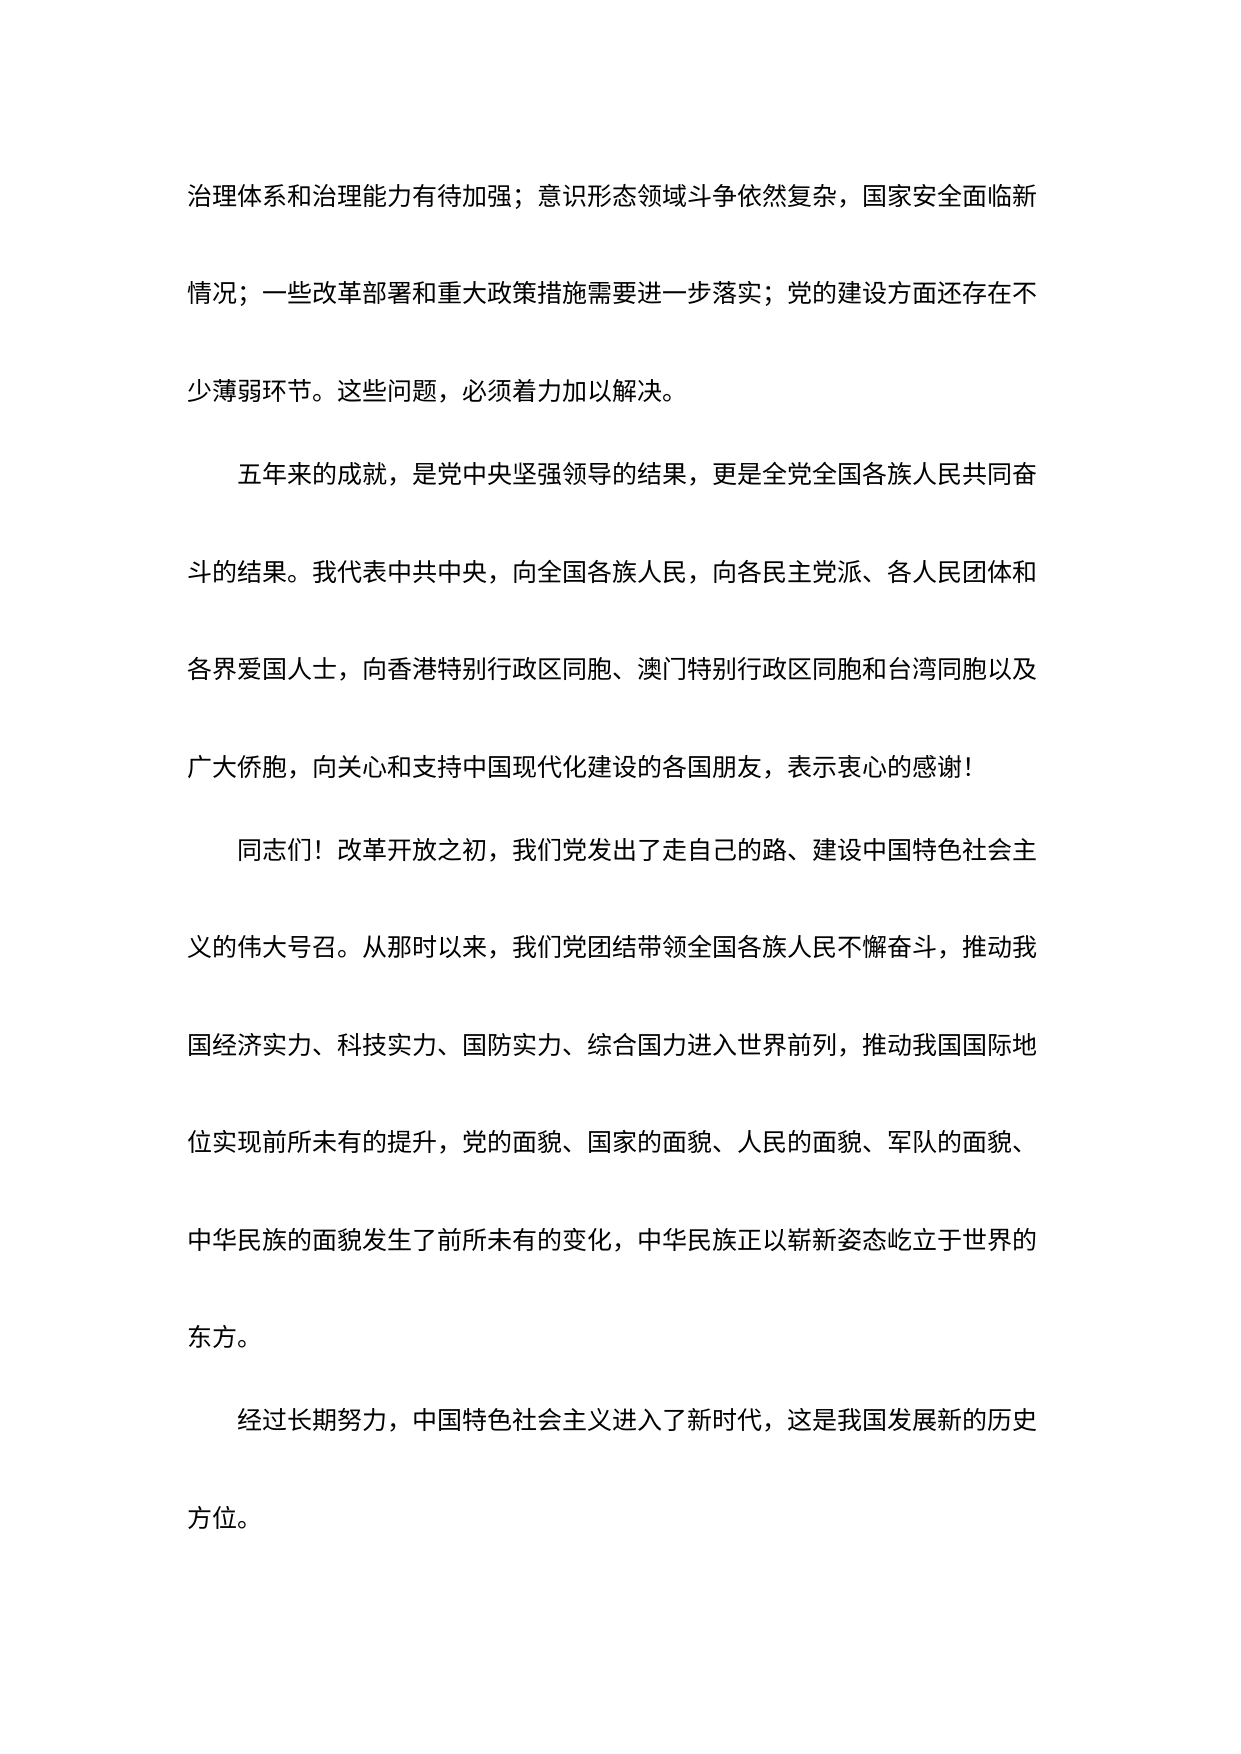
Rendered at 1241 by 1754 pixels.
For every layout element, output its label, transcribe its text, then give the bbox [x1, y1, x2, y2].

text 同志们！改革开放之初，我们党发出了走自己的路、建设中国特色社会主义的伟大号召。从那时以来，我们党团结带领全国各族人民不懈奋斗，推动我国经济实力、科技实力、国防实力、综合国力进入世界前列，推动我国国际地位实现前所未有的提升，党的面貌、国家的面貌、人民的面貌、军队的面貌、中华民族的面貌发生了前所未有的变化，中华民族正以崭新姿态屹立于世界的东方。 [187, 816, 1053, 1368]
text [187, 162, 1053, 422]
text 经过长期努力，中国特色社会主义进入了新时代，这是我国发展新的历史方位。 [187, 1386, 1053, 1549]
text 五年来的成就，是党中央坚强领导的结果，更是全党全国各族人民共同奋斗的结果。我代表中共中央，向全国各族人民，向各民主党派、各人民团体和各界爱国人士，向香港特别行政区同胞、澳门特别行政区同胞和台湾同胞以及广大侨胞，向关心和支持中国现代化建设的各国朋友，表示衷心的感谢！ [187, 440, 1053, 798]
